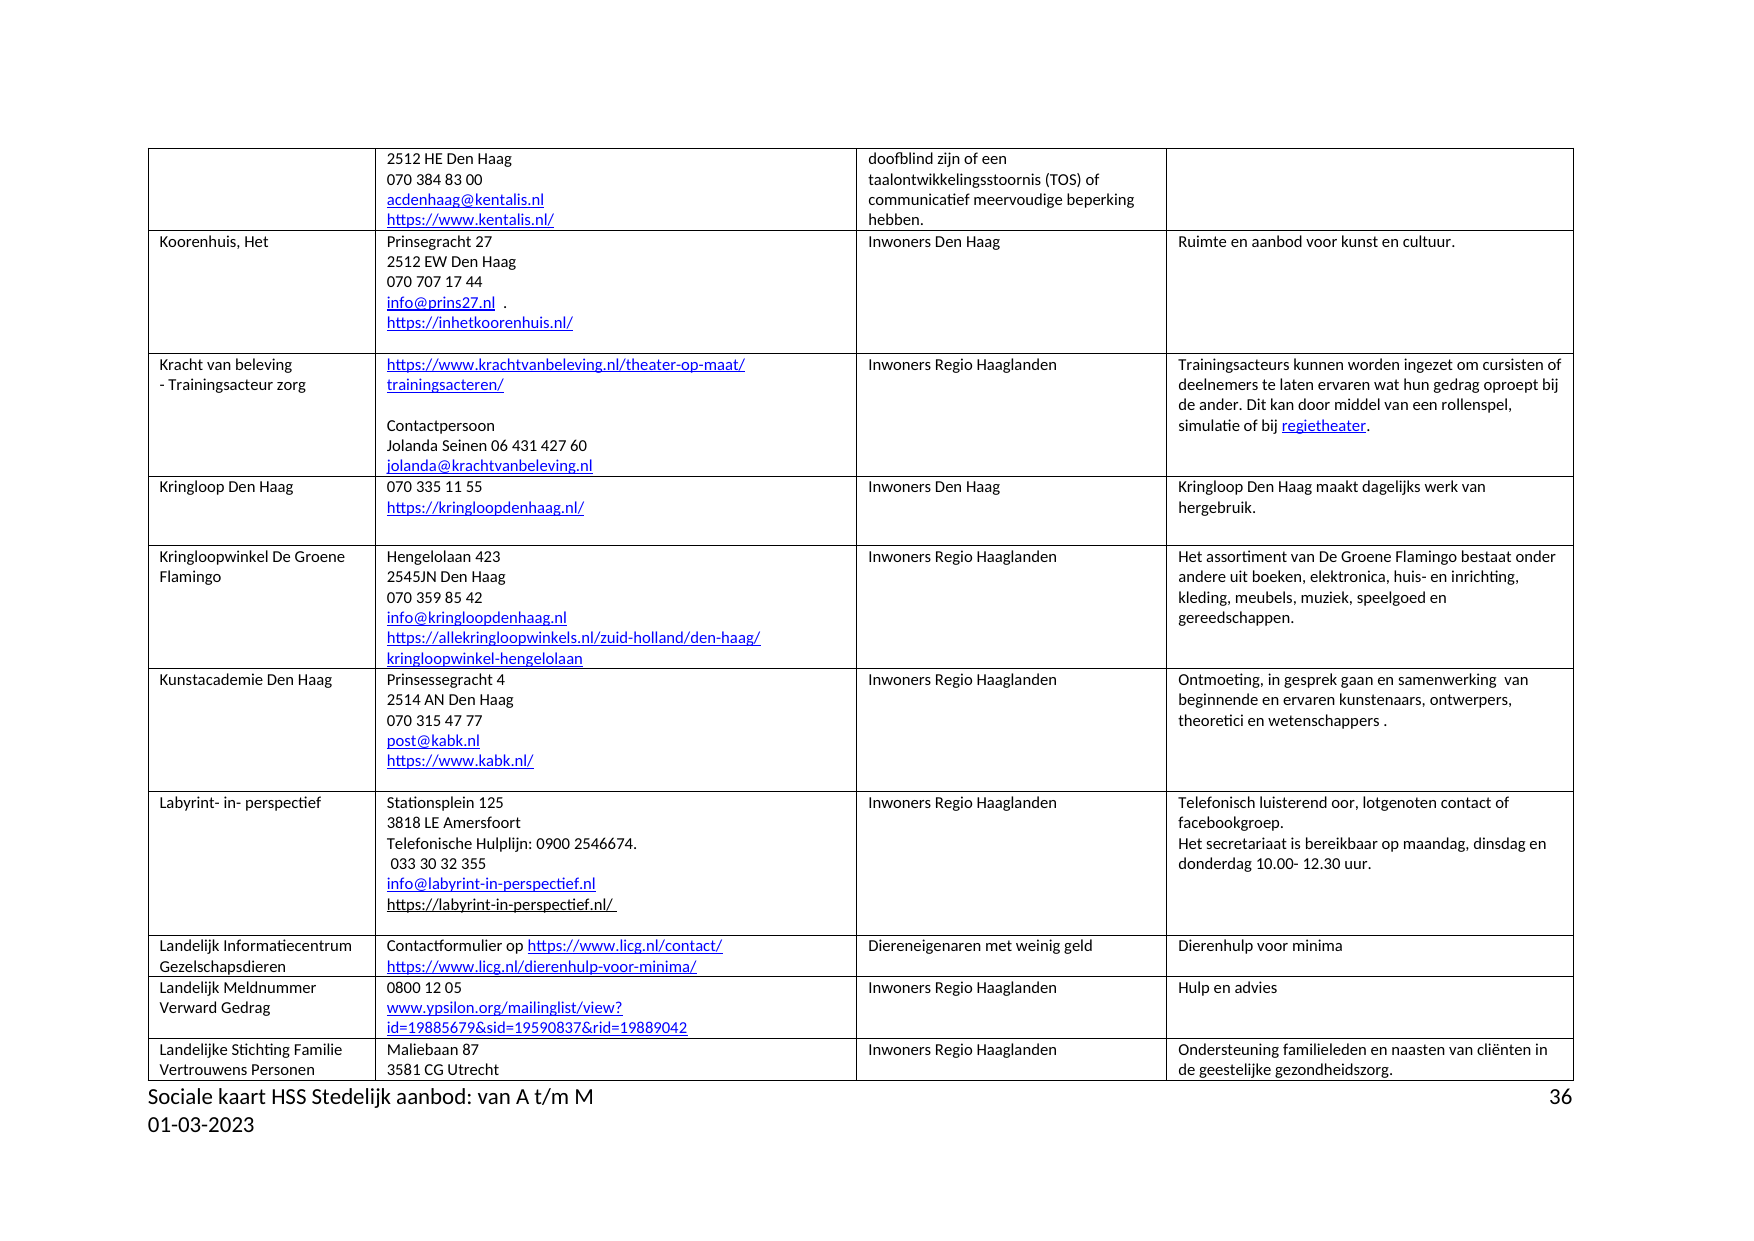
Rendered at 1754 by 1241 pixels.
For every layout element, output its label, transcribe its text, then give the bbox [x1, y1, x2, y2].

table_cell Stationsplein 125 3818 LE Amersfoort Telefonische Hulplijn: 0900 2546674. 033 30 32 355 info@labyrint-in-perspectief.nl https://labyrint-in-perspectief.nl/ [376, 792, 856, 934]
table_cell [376, 1039, 856, 1080]
table_cell Kracht van beleving - Trainingsacteur zorg [149, 354, 375, 476]
table_cell Het assortiment van De Groene Flamingo bestaat onder andere uit boeken, elektronica, huis- en inrichting, kleding, meubels, muziek, speelgoed en gereedschappen. [1167, 546, 1573, 668]
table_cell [1167, 1039, 1573, 1080]
table_cell Kunstacademie Den Haag [149, 669, 375, 791]
table_cell Hulp en advies [1167, 977, 1573, 1038]
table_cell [857, 149, 1166, 230]
table_cell Prinsessegracht 4 2514 AN Den Haag 070 315 47 77 post@kabk.nl https://www.kabk.nl/ [376, 669, 856, 791]
table_cell Diereneigenaren met weinig geld [857, 936, 1166, 976]
table_cell 0800 12 05 www.ypsilon.org/mailinglist/view?id=19885679&sid=19590837&rid=19889042 [376, 977, 856, 1038]
table_cell Inwoners Regio Haaglanden [857, 792, 1166, 934]
table_cell Inwoners Regio Haaglanden [857, 669, 1166, 791]
table_cell Contactformulier op https://www.licg.nl/contact/ https://www.licg.nl/dierenhulp-voor-minima/ [376, 936, 856, 976]
table_cell Telefonisch luisterend oor, lotgenoten contact of facebookgroep. Het secretariaat is bereikbaar op maandag, dinsdag en donderdag 10.00- 12.30 uur. [1167, 792, 1573, 934]
table_cell Kringloop Den Haag maakt dagelijks werk van hergebruik. [1167, 477, 1573, 545]
table_cell Prinsegracht 27 2512 EW Den Haag 070 707 17 44 info@prins27.nl . https://inhetkoorenhuis.nl/ [376, 231, 856, 353]
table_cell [376, 149, 856, 230]
table_cell Ontmoeting, in gesprek gaan en samenwerking van beginnende en ervaren kunstenaars, ontwerpers, theoretici en wetenschappers . [1167, 669, 1573, 791]
table_cell Koorenhuis, Het [149, 231, 375, 353]
table_cell 070 335 11 55 https://kringloopdenhaag.nl/ [376, 477, 856, 545]
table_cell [857, 1039, 1166, 1080]
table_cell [149, 1039, 375, 1080]
table_cell Inwoners Regio Haaglanden [857, 354, 1166, 476]
table_cell Kringloopwinkel De Groene Flamingo [149, 546, 375, 668]
table_cell Inwoners Regio Haaglanden [857, 977, 1166, 1038]
table_cell [1167, 149, 1573, 230]
table_cell Landelijk Meldnummer Verward Gedrag [149, 977, 375, 1038]
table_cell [149, 149, 375, 230]
table_cell Inwoners Den Haag [857, 231, 1166, 353]
table_cell Dierenhulp voor minima [1167, 936, 1573, 976]
table_cell Trainingsacteurs kunnen worden ingezet om cursisten of deelnemers te laten ervaren wat hun gedrag oproept bij de ander. Dit kan door middel van een rollenspel, simulatie of bij regietheater. [1167, 354, 1573, 476]
table_cell Hengelolaan 423 2545JN Den Haag 070 359 85 42 info@kringloopdenhaag.nl https://allekringloopwinkels.nl/zuid-holland/den-haag/kringloopwinkel-hengelolaan [376, 546, 856, 668]
table_cell https://www.krachtvanbeleving.nl/theater-op-maat/trainingsacteren/ Contactpersoon Jolanda Seinen 06 431 427 60 jolanda@krachtvanbeleving.nl [376, 354, 856, 476]
table_cell Inwoners Regio Haaglanden [857, 546, 1166, 668]
table_cell Inwoners Den Haag [857, 477, 1166, 545]
table_cell Labyrint- in- perspectief [149, 792, 375, 934]
table_cell Landelijk Informatiecentrum Gezelschapsdieren [149, 936, 375, 976]
table_cell Kringloop Den Haag [149, 477, 375, 545]
table_cell Ruimte en aanbod voor kunst en cultuur. [1167, 231, 1573, 353]
